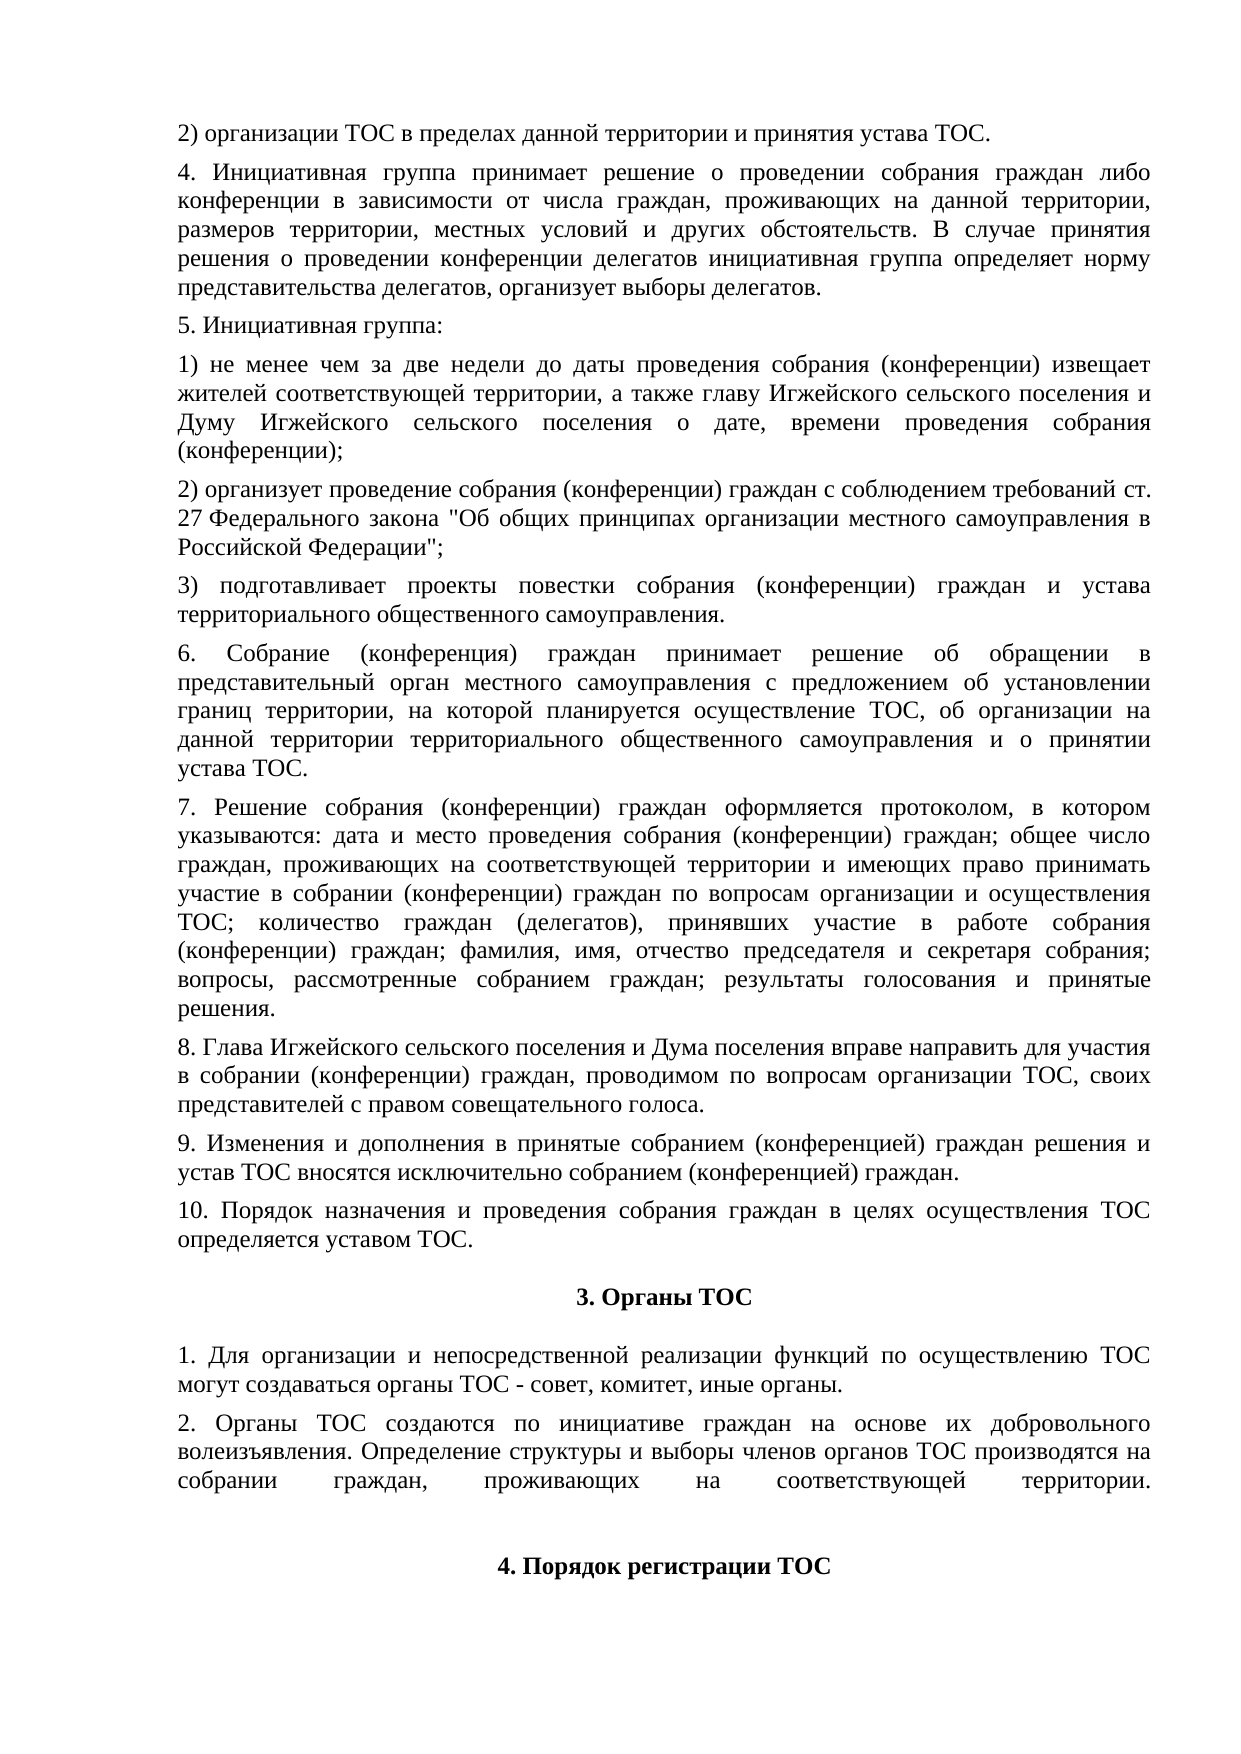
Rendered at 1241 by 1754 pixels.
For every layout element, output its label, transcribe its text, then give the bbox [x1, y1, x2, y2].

text 6. Собрание (конференция) граждан принимает решение об обращении в представительный орган местного самоуправления с предложением об установлении границ территории, на которой планируется осуществление ТОС, об организации на данной территории территориального общественного самоуправления и о принятии устава ТОС. [177, 638, 1152, 782]
text 2. Органы ТОС создаются по инициативе граждан на основе их добровольного волеизъявления. Определение структуры и выборы членов органов ТОС производятся на собрании граждан, проживающих на соответствующей территории. [177, 1408, 1152, 1522]
text 3) подготавливает проекты повестки собрания (конференции) граждан и устава территориального общественного самоуправления. [177, 571, 1152, 628]
text 4. Инициативная группа принимает решение о проведении собрания граждан либо конференции в зависимости от числа граждан, проживающих на данной территории, размеров территории, местных условий и других обстоятельств. В случае принятия решения о проведении конференции делегатов инициативная группа определяет норму представительства делегатов, организует выборы делегатов. [177, 157, 1152, 301]
text 10. Порядок назначения и проведения собрания граждан в целях осуществления ТОС определяется уставом ТОС. [177, 1196, 1152, 1253]
text 2) организации ТОС в пределах данной территории и принятия устава ТОС. [177, 118, 1152, 147]
text 9. Изменения и дополнения в принятые собранием (конференцией) граждан решения и устав ТОС вносятся исключительно собранием (конференцией) граждан. [177, 1128, 1152, 1186]
text 2) организует проведение собрания (конференции) граждан с соблюдением требований ст. 27 Федерального закона "Об общих принципах организации местного самоуправления в Российской Федерации"; [177, 474, 1152, 561]
text 1) не менее чем за две недели до даты проведения собрания (конференции) извещает жителей соответствующей территории, а также главу Игжейского сельского поселения и Думу Игжейского сельского поселения о дате, времени проведения собрания (конференции); [177, 349, 1152, 464]
text 1. Для организации и непосредственной реализации функций по осуществлению ТОС могут создаваться органы ТОС - совет, комитет, иные органы. [177, 1340, 1152, 1398]
text 8. Глава Игжейского сельского поселения и Дума поселения вправе направить для участия в собрании (конференции) граждан, проводимом по вопросам организации ТОС, своих представителей с правом совещательного голоса. [177, 1032, 1152, 1118]
text 3. Органы ТОС [177, 1282, 1152, 1311]
text 7. Решение собрания (конференции) граждан оформляется протоколом, в котором указываются: дата и место проведения собрания (конференции) граждан; общее число граждан, проживающих на соответствующей территории и имеющих право принимать участие в собрании (конференции) граждан по вопросам организации и осуществления ТОС; количество граждан (делегатов), принявших участие в работе собрания (конференции) граждан; фамилия, имя, отчество председателя и секретаря собрания; вопросы, рассмотренные собранием граждан; результаты голосования и принятые решения. [177, 792, 1152, 1022]
text 4. Порядок регистрации ТОС [177, 1551, 1152, 1580]
text 5. Инициативная группа: [177, 311, 1152, 339]
